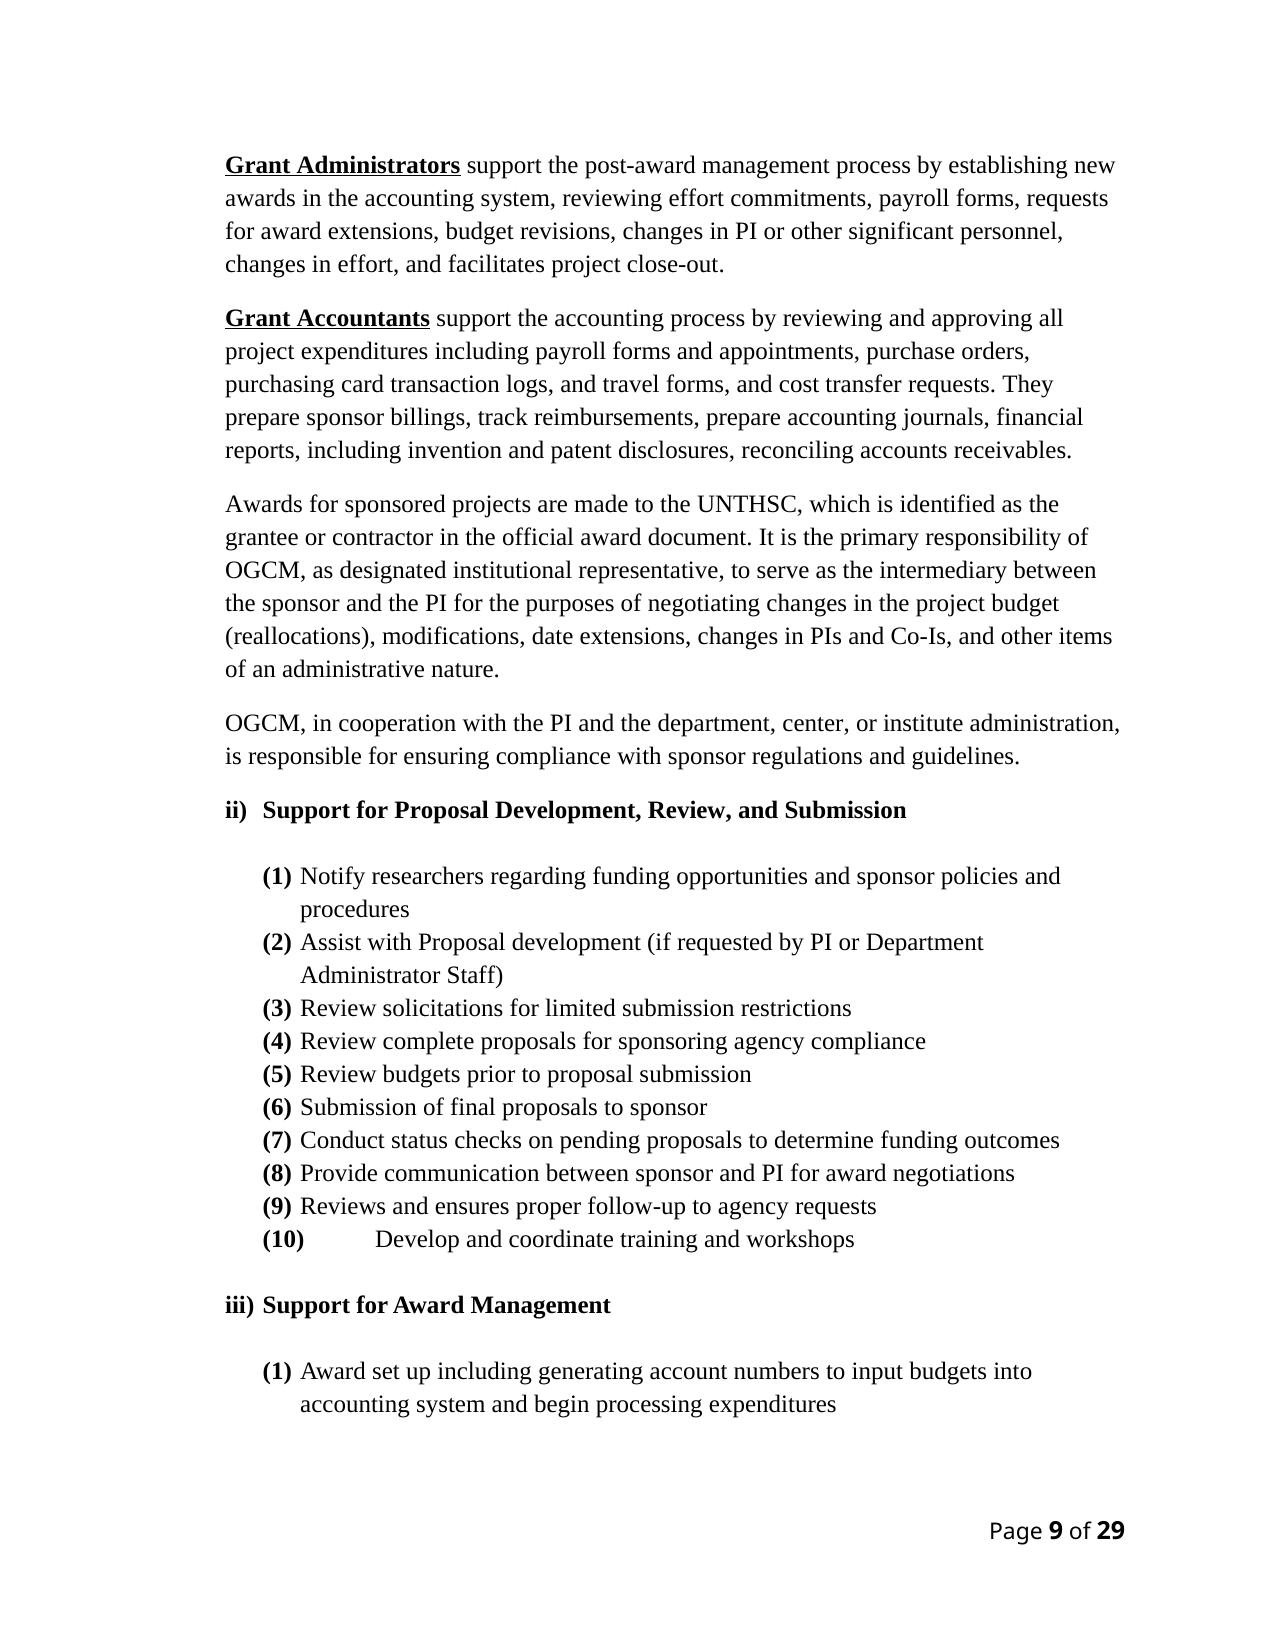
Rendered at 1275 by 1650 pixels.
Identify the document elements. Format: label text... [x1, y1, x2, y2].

list Develop and coordinate training and workshops [262, 1224, 1125, 1253]
list Reviews and ensures proper follow-up to agency requests [262, 1191, 1125, 1220]
text Grant Administrators support the post-award management process by establishing new awards in the accounting system, reviewing effort commitments, payroll forms, requests for award extensions, budget revisions, changes in PI or other significant personnel, changes in effort, and facilitates project close-out. [225, 150, 1125, 278]
list Support for Proposal Development, Review, and Submission [225, 795, 1125, 823]
list Support for Award Management [225, 1290, 1125, 1319]
list Provide communication between sponsor and PI for award negotiations [262, 1158, 1125, 1187]
list Review solicitations for limited submission restrictions [262, 993, 1125, 1022]
list Review budgets prior to proposal submission [262, 1059, 1125, 1088]
text Grant Accountants support the accounting process by reviewing and approving all project expenditures including payroll forms and appointments, purchase orders, purchasing card transaction logs, and travel forms, and cost transfer requests. They prepare sponsor billings, track reimbursements, prepare accounting journals, financial reports, including invention and patent disclosures, reconciling accounts receivables. [225, 303, 1125, 464]
list Review complete proposals for sponsoring agency compliance [262, 1026, 1125, 1054]
text OGCM, in cooperation with the PI and the department, center, or institute administration, is responsible for ensuring compliance with sponsor regulations and guidelines. [225, 708, 1125, 769]
list Submission of final proposals to sponsor [262, 1092, 1125, 1121]
list Notify researchers regarding funding opportunities and sponsor policies and procedures [262, 861, 1125, 922]
list Assist with Proposal development (if requested by PI or Department Administrator Staff) [262, 927, 1125, 988]
list Conduct status checks on pending proposals to determine funding outcomes [262, 1125, 1125, 1154]
list Award set up including generating account numbers to input budgets into accounting system and begin processing expenditures [262, 1356, 1125, 1418]
text Awards for sponsored projects are made to the UNTHSC, which is identified as the grantee or contractor in the official award document. It is the primary responsibility of OGCM, as designated institutional representative, to serve as the intermediary between the sponsor and the PI for the purposes of negotiating changes in the project budget (reallocations), modifications, date extensions, changes in PIs and Co-Is, and other items of an administrative nature. [225, 489, 1125, 683]
